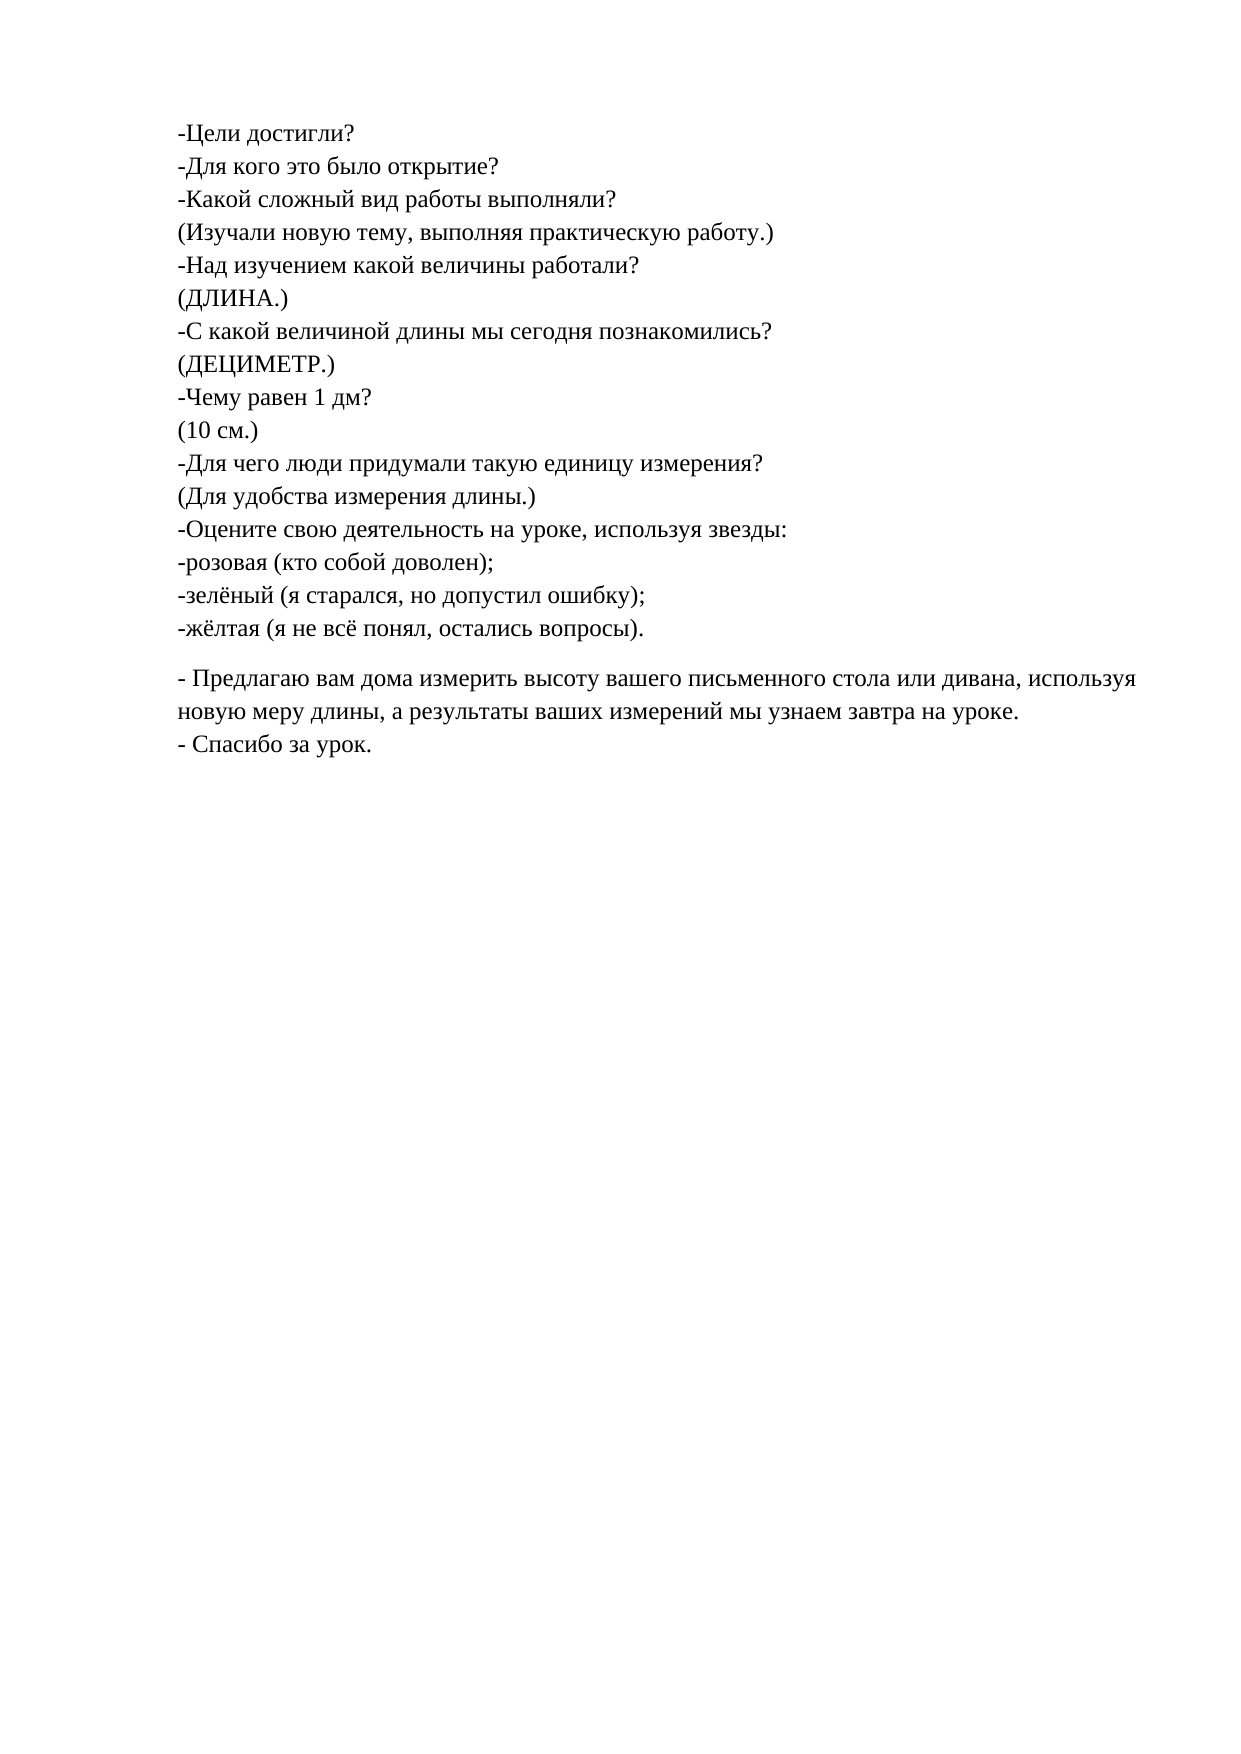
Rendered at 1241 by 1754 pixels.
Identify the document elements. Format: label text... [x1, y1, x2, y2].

text -С какой величиной длины мы сегодня познакомились? [177, 316, 1152, 345]
text -Над изучением какой величины работали? [177, 250, 1152, 279]
text -Чему равен 1 дм? [177, 382, 1152, 411]
text (ДЛИНА.) [177, 283, 1152, 312]
text - Предлагаю вам дома измерить высоту вашего письменного стола или дивана, используя новую меру длины, а результаты ваших измерений мы узнаем завтра на уроке. [177, 663, 1152, 725]
text (ДЕЦИМЕТР.) [177, 349, 1152, 378]
text (10 см.) [177, 415, 1152, 444]
text -Оцените свою деятельность на уроке, используя звезды: [177, 514, 1152, 543]
text -розовая (кто собой доволен); [177, 547, 1152, 576]
text -Цели достигли? [177, 118, 1152, 147]
text -жёлтая (я не всё понял, остались вопросы). [177, 613, 1152, 642]
text (Для удобства измерения длины.) [177, 481, 1152, 510]
text -Для чего люди придумали такую единицу измерения? [177, 448, 1152, 477]
text - Спасибо за урок. [177, 729, 1152, 758]
text -Для кого это было открытие? [177, 151, 1152, 180]
text -зелёный (я старался, но допустил ошибку); [177, 580, 1152, 609]
text (Изучали новую тему, выполняя практическую работу.) [177, 217, 1152, 246]
text -Какой сложный вид работы выполняли? [177, 184, 1152, 213]
